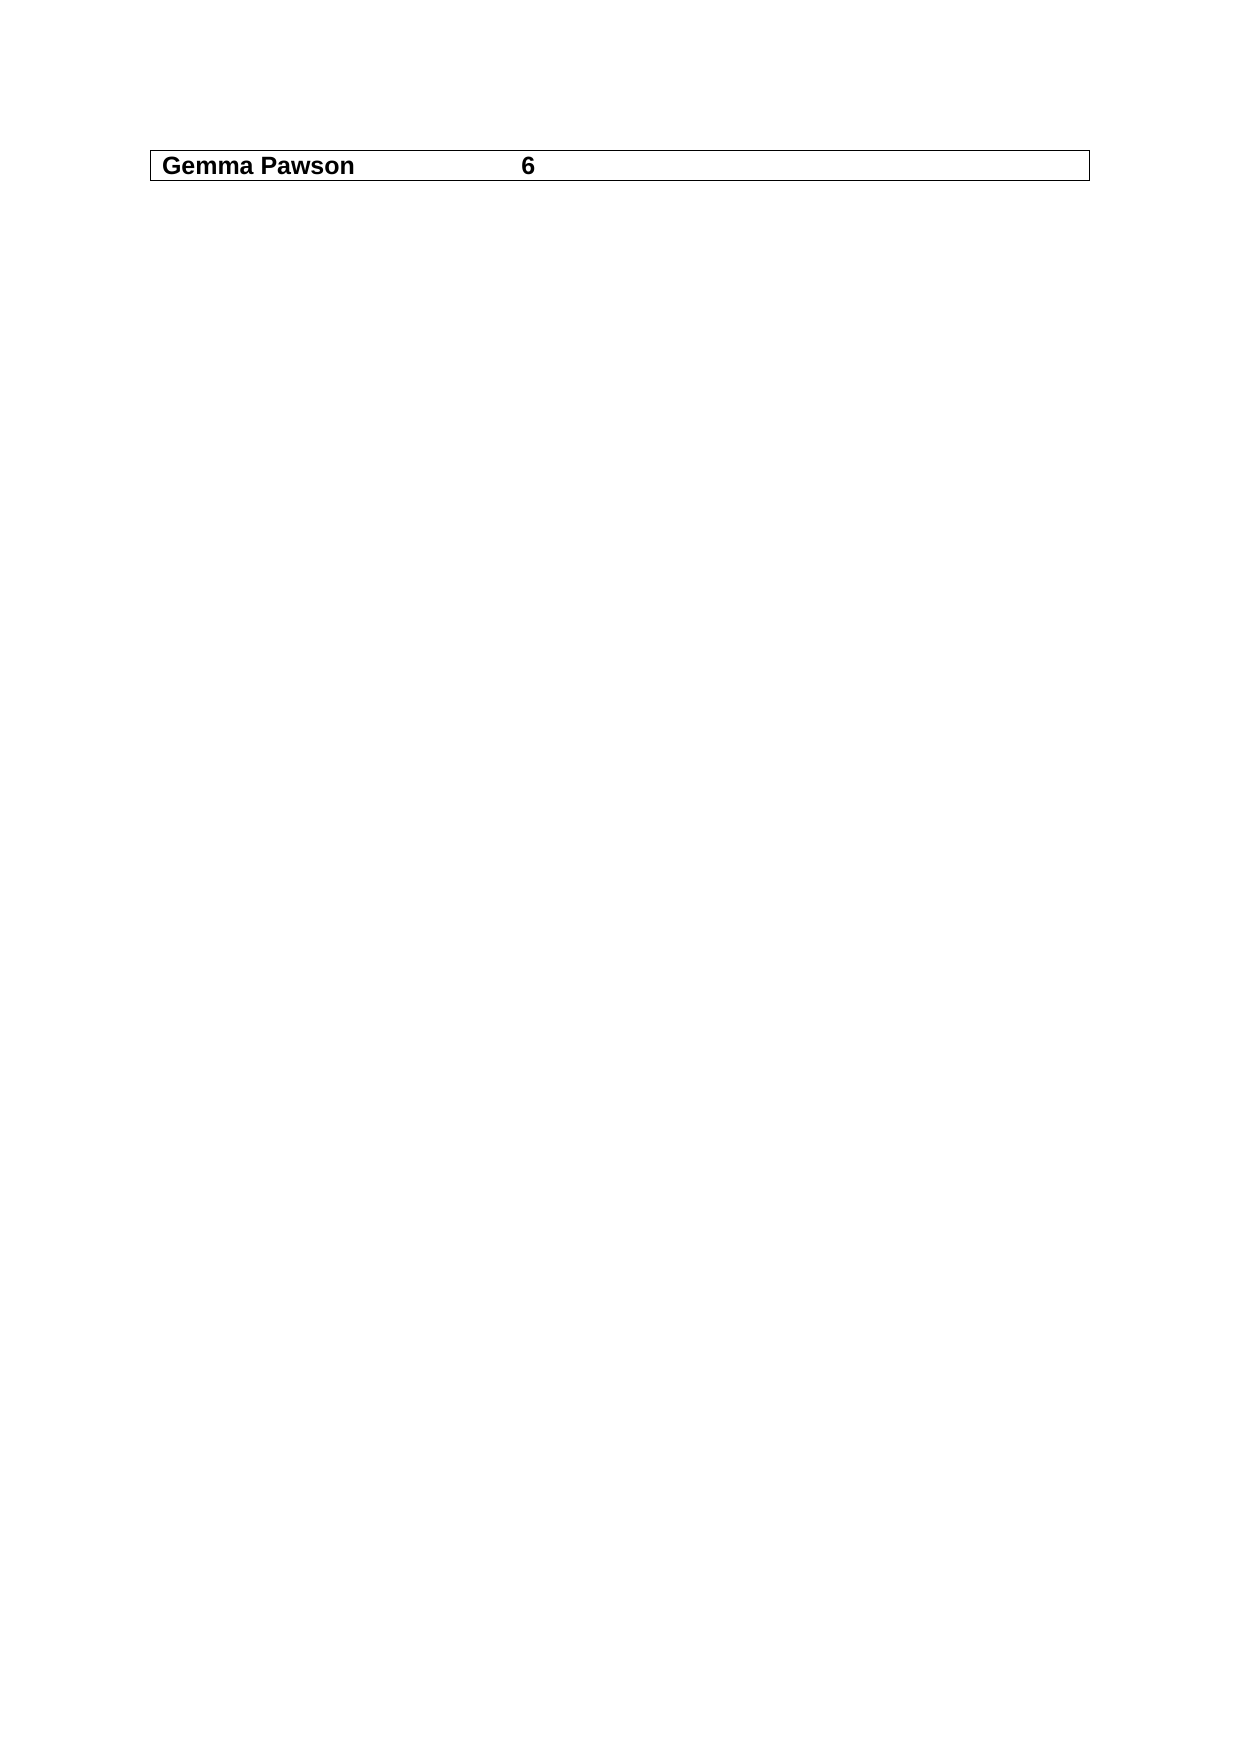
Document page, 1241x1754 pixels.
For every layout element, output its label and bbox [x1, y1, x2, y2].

table_cell [151, 151, 1089, 180]
